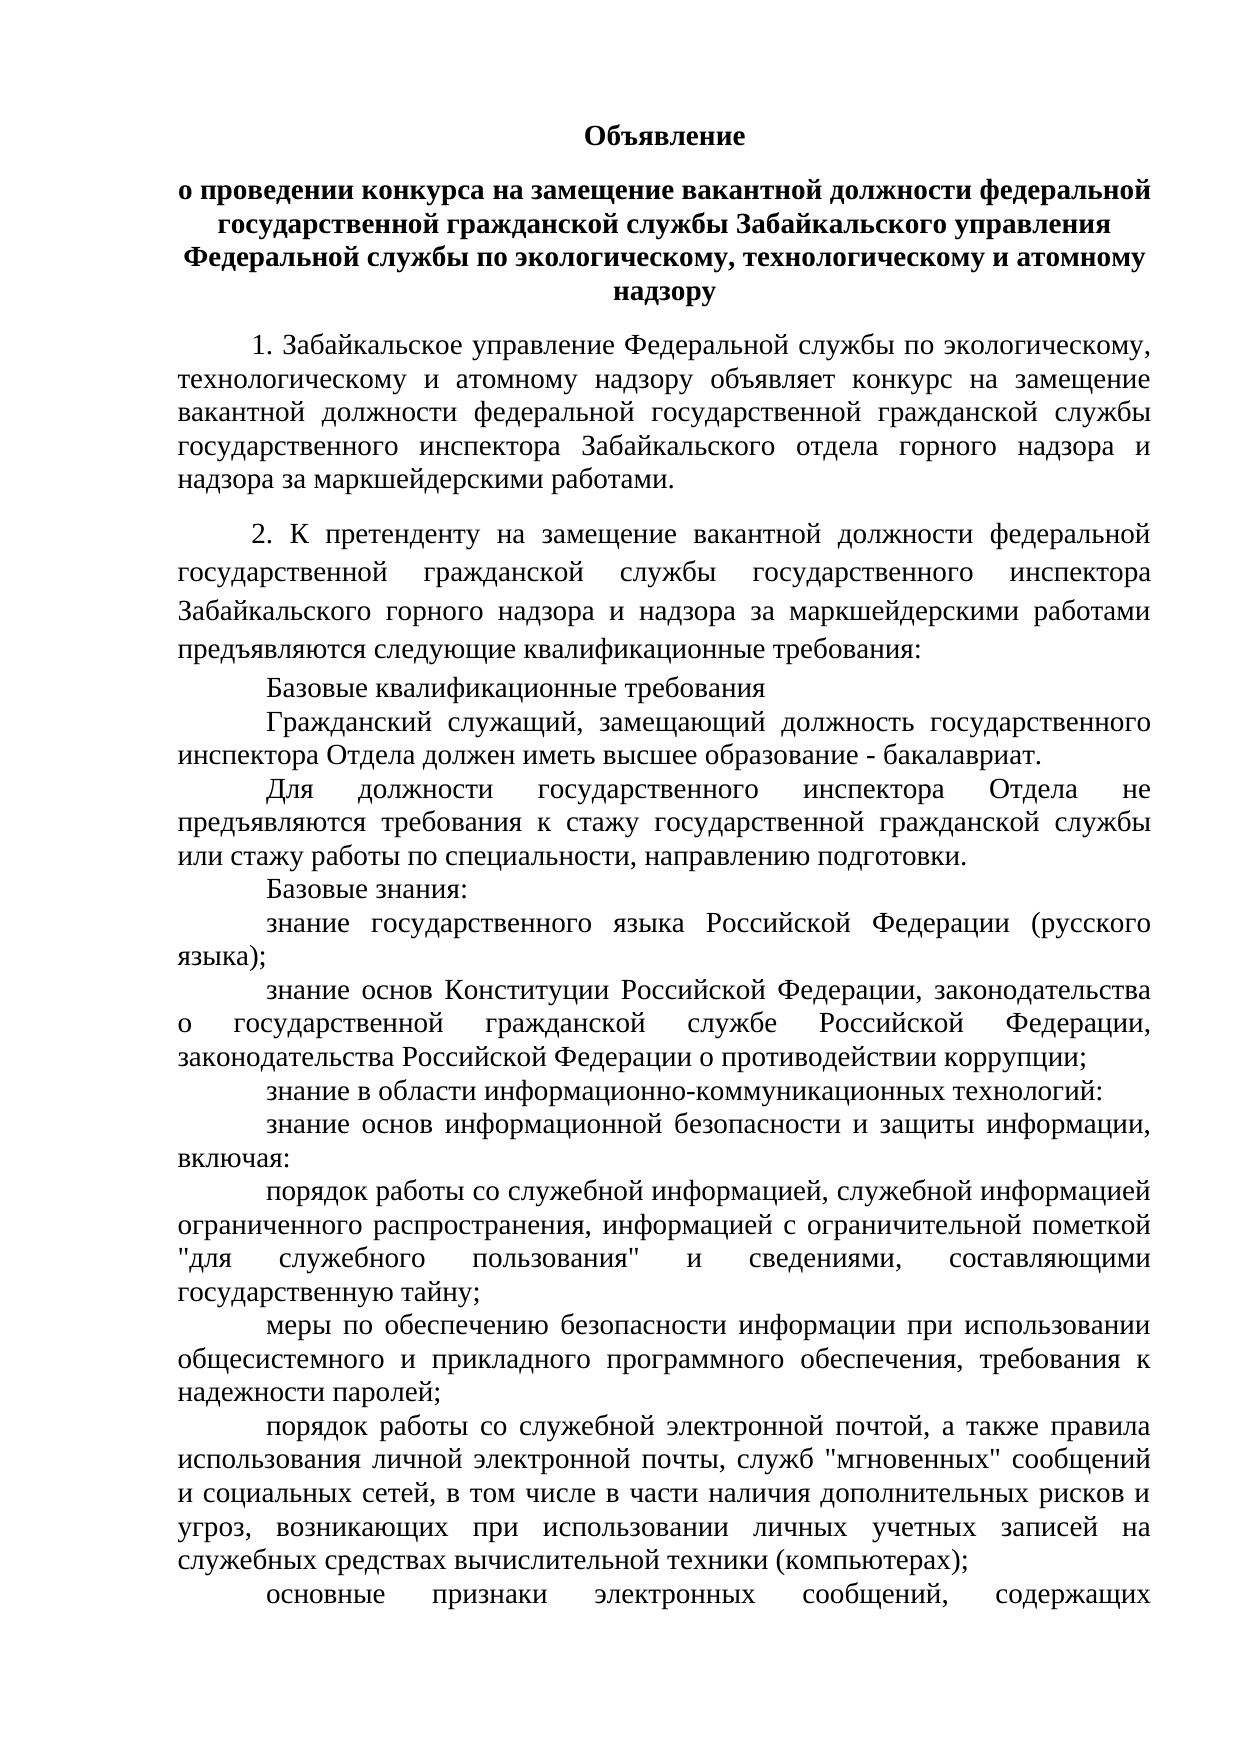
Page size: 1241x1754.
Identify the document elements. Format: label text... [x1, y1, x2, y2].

text знание основ Конституции Российской Федерации, законодательства о государственной гражданской службе Российской Федерации, законодательства Российской Федерации о противодействии коррупции; [177, 972, 1152, 1073]
text знание государственного языка Российской Федерации (русского языка); [177, 905, 1152, 972]
text меры по обеспечению безопасности информации при использовании общесистемного и прикладного программного обеспечения, требования к надежности паролей; [177, 1307, 1152, 1408]
text о проведении конкурса на замещение вакантной должности федеральной государственной гражданской службы Забайкальского управления Федеральной службы по экологическому, технологическому и атомному надзору [177, 172, 1152, 307]
text 1. Забайкальское управление Федеральной службы по экологическому, технологическому и атомному надзору объявляет конкурс на замещение вакантной должности федеральной государственной гражданской службы государственного инспектора Забайкальского отдела горного надзора и надзора за маркшейдерскими работами. [177, 327, 1152, 495]
text Гражданский служащий, замещающий должность государственного инспектора Отдела должен иметь высшее образование - бакалавриат. [177, 704, 1152, 771]
text Базовые квалификационные требования [177, 670, 1152, 704]
text порядок работы со служебной электронной почтой, а также правила использования личной электронной почты, служб "мгновенных" сообщений и социальных сетей, в том числе в части наличия дополнительных рисков и угроз, возникающих при использовании личных учетных записей на служебных средствах вычислительной техники (компьютерах); [177, 1408, 1152, 1576]
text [177, 1576, 1152, 1609]
text знание в области информационно-коммуникационных технологий: [177, 1073, 1152, 1106]
text порядок работы со служебной информацией, служебной информацией ограниченного распространения, информацией с ограничительной пометкой "для служебного пользования" и сведениями, составляющими государственную тайну; [177, 1173, 1152, 1307]
text Объявление [177, 118, 1152, 152]
text знание основ информационной безопасности и защиты информации, включая: [177, 1106, 1152, 1173]
text 2. К претенденту на замещение вакантной должности федеральной государственной гражданской службы государственного инспектора Забайкальского горного надзора и надзора за маркшейдерскими работами предъявляются следующие квалификационные требования: [177, 516, 1152, 665]
text Для должности государственного инспектора Отдела не предъявляются требования к стажу государственной гражданской службы или стажу работы по специальности, направлению подготовки. [177, 771, 1152, 871]
text Базовые знания: [177, 871, 1152, 905]
